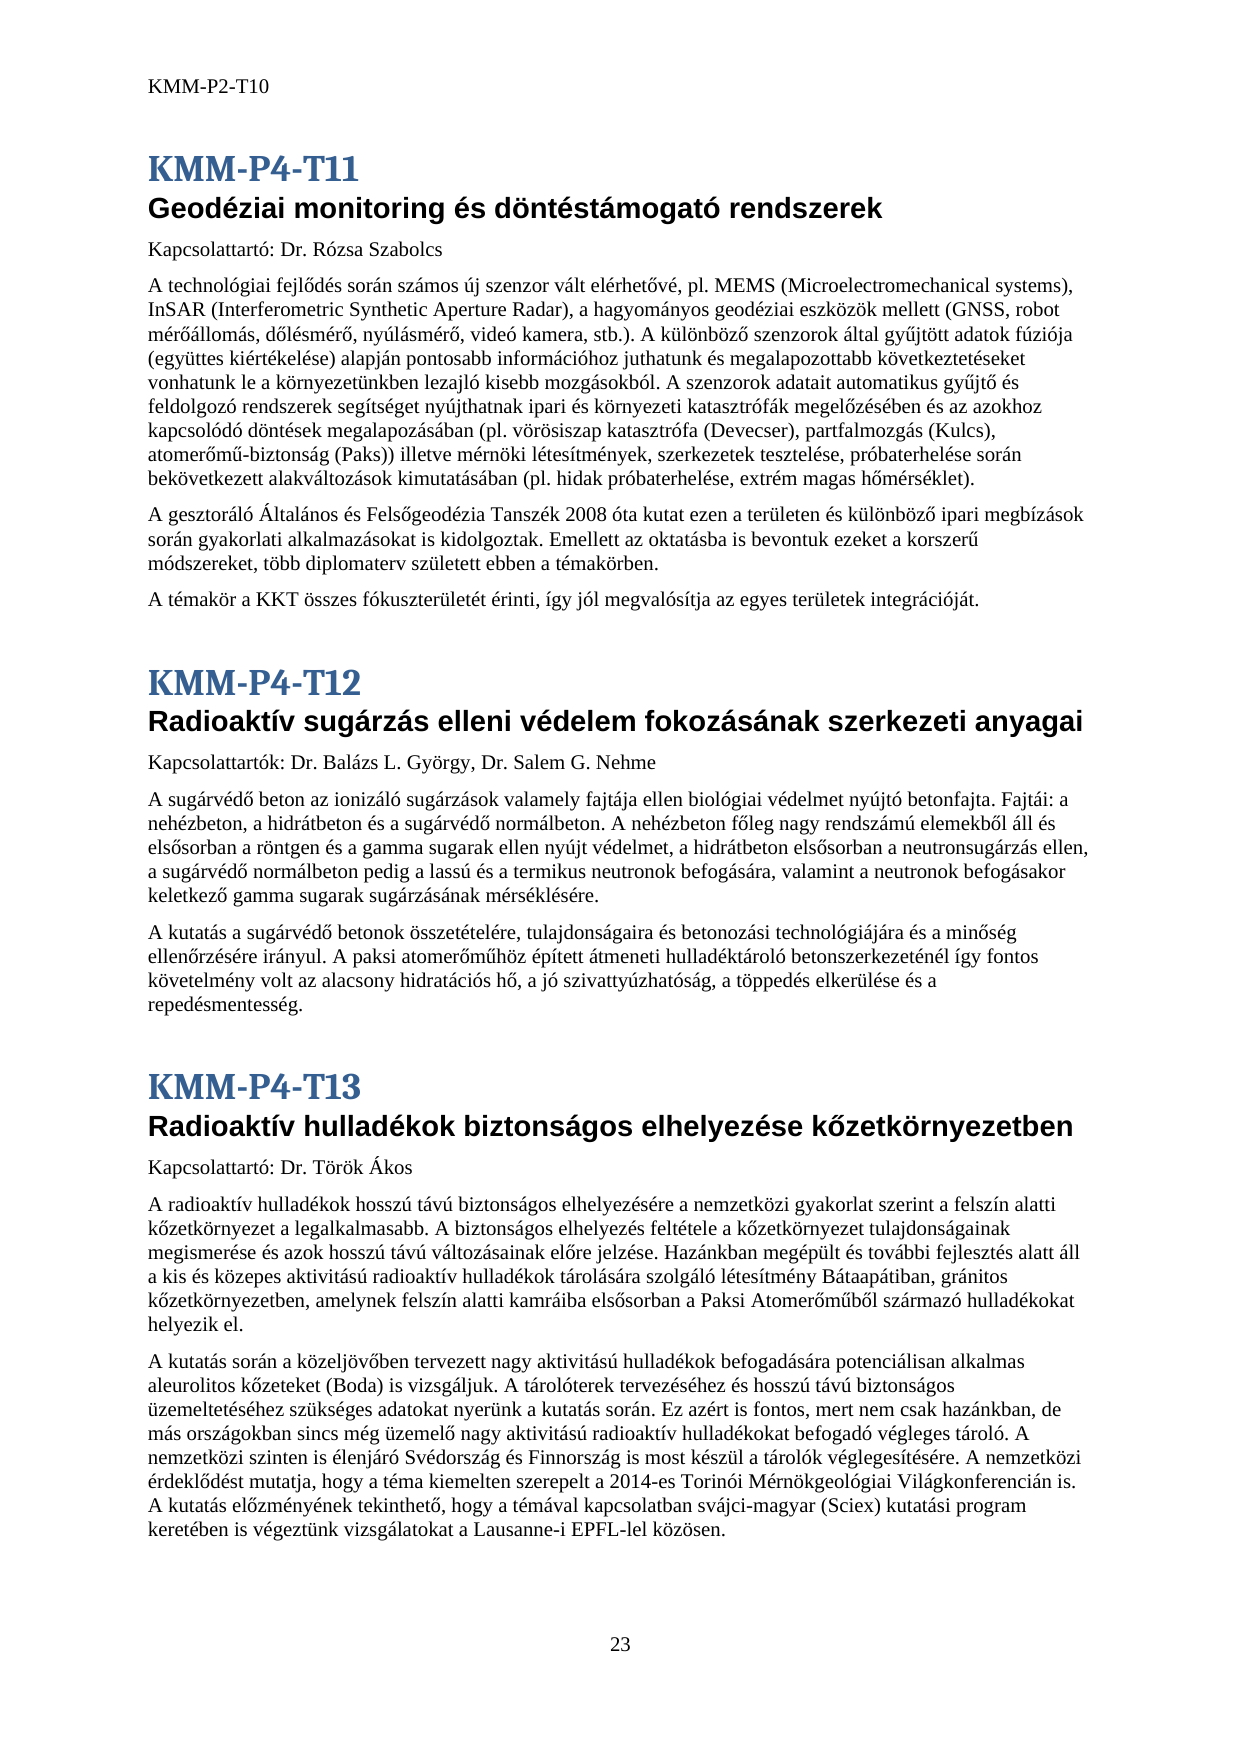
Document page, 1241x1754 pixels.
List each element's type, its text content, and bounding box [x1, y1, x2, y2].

subtitle KMM-P4-T11 [148, 148, 1093, 191]
subtitle KMM-P4-T13 [148, 1066, 1093, 1109]
text A sugárvédő beton az ionizáló sugárzások valamely fajtája ellen biológiai védelmet nyújtó betonfajta. Fajtái: a nehézbeton, a hidrátbeton és a sugárvédő normálbeton. A nehézbeton főleg nagy rendszámú elemekből áll és elsősorban a röntgen és a gamma sugarak ellen nyújt védelmet, a hidrátbeton elsősorban a neutronsugárzás ellen, a sugárvédő normálbeton pedig a lassú és a termikus neutronok befogására, valamint a neutronok befogásakor keletkező gamma sugarak sugárzásának mérséklésére. [148, 787, 1093, 907]
subtitle KMM-P4-T12 [148, 661, 1093, 704]
text A kutatás során a közeljövőben tervezett nagy aktivitású hulladékok befogadására potenciálisan alkalmas aleurolitos kőzeteket (Boda) is vizsgáljuk. A tárolóterek tervezéséhez és hosszú távú biztonságos üzemeltetéséhez szükséges adatokat nyerünk a kutatás során. Ez azért is fontos, mert nem csak hazánkban, de más országokban sincs még üzemelő nagy aktivitású radioaktív hulladékokat befogadó végleges tároló. A nemzetközi szinten is élenjáró Svédország és Finnország is most készül a tárolók véglegesítésére. A nemzetközi érdeklődést mutatja, hogy a téma kiemelten szerepelt a 2014-es Torinói Mérnökgeológiai Világkonferencián is. A kutatás előzményének tekinthető, hogy a témával kapcsolatban svájci-magyar (Sciex) kutatási program keretében is végeztünk vizsgálatokat a Lausanne-i EPFL-lel közösen. [148, 1348, 1093, 1541]
text A gesztoráló Általános és Felsőgeodézia Tanszék 2008 óta kutat ezen a területen és különböző ipari megbízások során gyakorlati alkalmazásokat is kidolgoztak. Emellett az oktatásba is bevontuk ezeket a korszerű módszereket, több diplomaterv született ebben a témakörben. [148, 502, 1093, 574]
text Kapcsolattartó: Dr. Török Ákos [148, 1155, 1093, 1179]
text A radioaktív hulladékok hosszú távú biztonságos elhelyezésére a nemzetközi gyakorlat szerint a felszín alatti kőzetkörnyezet a legalkalmasabb. A biztonságos elhelyezés feltétele a kőzetkörnyezet tulajdonságainak megismerése és azok hosszú távú változásainak előre jelzése. Hazánkban megépült és további fejlesztés alatt áll a kis és közepes aktivitású radioaktív hulladékok tárolására szolgáló létesítmény Bátaapátiban, gránitos kőzetkörnyezetben, amelynek felszín alatti kamráiba elsősorban a Paksi Atomerőműből származó hulladékokat helyezik el. [148, 1192, 1093, 1336]
text A kutatás a sugárvédő betonok összetételére, tulajdonságaira és betonozási technológiájára és a minőség ellenőrzésére irányul. A paksi atomerőműhöz épített átmeneti hulladéktároló betonszerkezeténél így fontos követelmény volt az alacsony hidratációs hő, a jó szivattyúzhatóság, a töppedés elkerülése és a repedésmentesség. [148, 920, 1093, 1016]
text A technológiai fejlődés során számos új szenzor vált elérhetővé, pl. MEMS (Microelectromechanical systems), InSAR (Interferometric Synthetic Aperture Radar), a hagyományos geodéziai eszközök mellett (GNSS, robot mérőállomás, dőlésmérő, nyúlásmérő, videó kamera, stb.). A különböző szenzorok által gyűjtött adatok fúziója (együttes kiértékelése) alapján pontosabb információhoz juthatunk és megalapozottabb következtetéseket vonhatunk le a környezetünkben lezajló kisebb mozgásokból. A szenzorok adatait automatikus gyűjtő és feldolgozó rendszerek segítséget nyújthatnak ipari és környezeti katasztrófák megelőzésében és az azokhoz kapcsolódó döntések megalapozásában (pl. vörösiszap katasztrófa (Devecser), partfalmozgás (Kulcs), atomerőmű-biztonság (Paks)) illetve mérnöki létesítmények, szerkezetek tesztelése, próbaterhelése során bekövetkezett alakváltozások kimutatásában (pl. hidak próbaterhelése, extrém magas hőmérséklet). [148, 273, 1093, 490]
text Geodéziai monitoring és döntéstámogató rendszerek [148, 191, 1093, 224]
text Kapcsolattartó: Dr. Rózsa Szabolcs [148, 237, 1093, 261]
text Kapcsolattartók: Dr. Balázs L. György, Dr. Salem G. Nehme [148, 750, 1093, 774]
text A témakör a KKT összes fókuszterületét érinti, így jól megvalósítja az egyes területek integrációját. [148, 587, 1093, 611]
text Radioaktív sugárzás elleni védelem fokozásának szerkezeti anyagai [148, 704, 1093, 738]
text Radioaktív hulladékok biztonságos elhelyezése kőzetkörnyezetben [148, 1109, 1093, 1143]
